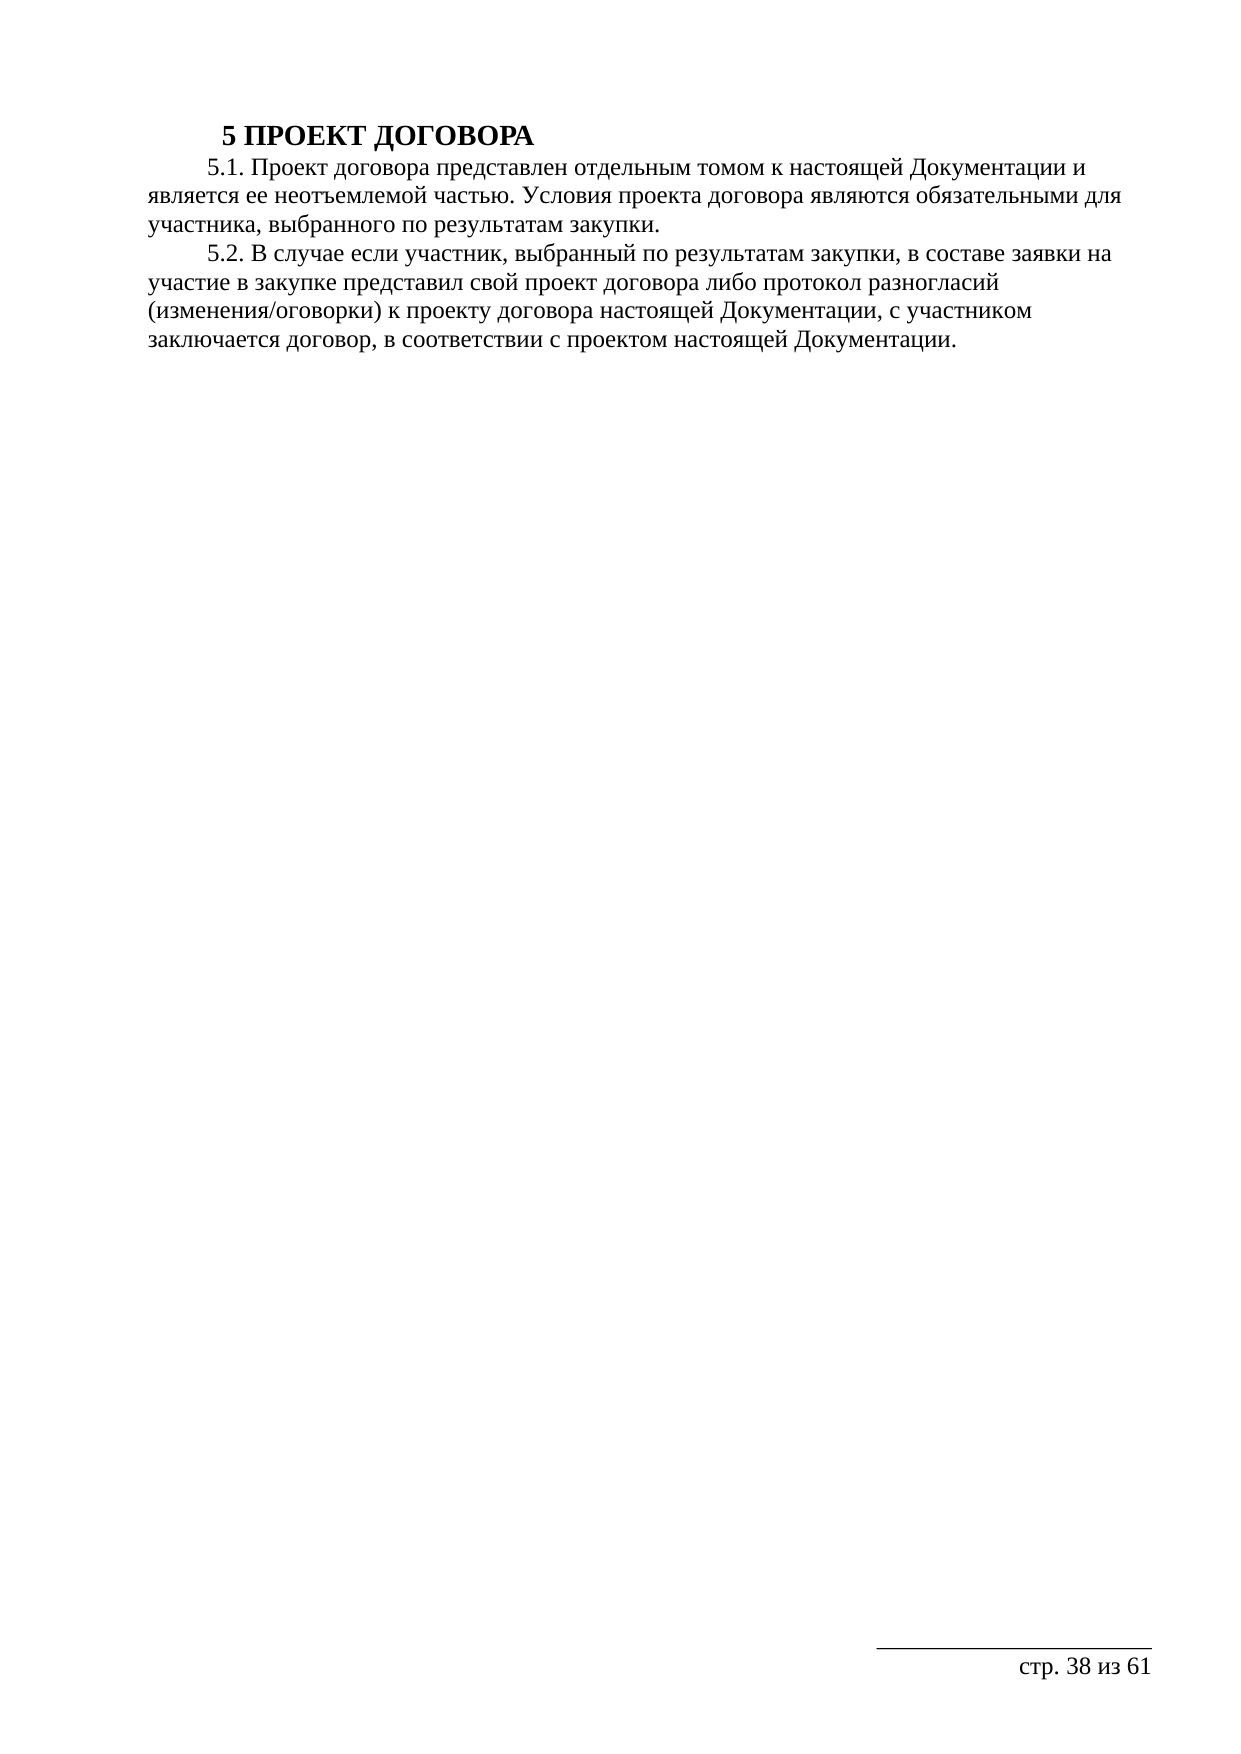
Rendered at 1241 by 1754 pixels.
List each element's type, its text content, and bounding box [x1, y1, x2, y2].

text 5 ПРОЕКТ ДОГОВОРА [148, 118, 1152, 152]
text 5.2. В случае если участник, выбранный по результатам закупки, в составе заявки на участие в закупке представил свой проект договора либо протокол разногласий (изменения/оговорки) к проекту договора настоящей Документации, с участником заключается договор, в соответствии с проектом настоящей Документации. [148, 238, 1152, 353]
text 5.1. Проект договора представлен отдельным томом к настоящей Документации и является ее неотъемлемой частью. Условия проекта договора являются обязательными для участника, выбранного по результатам закупки. [148, 152, 1152, 238]
